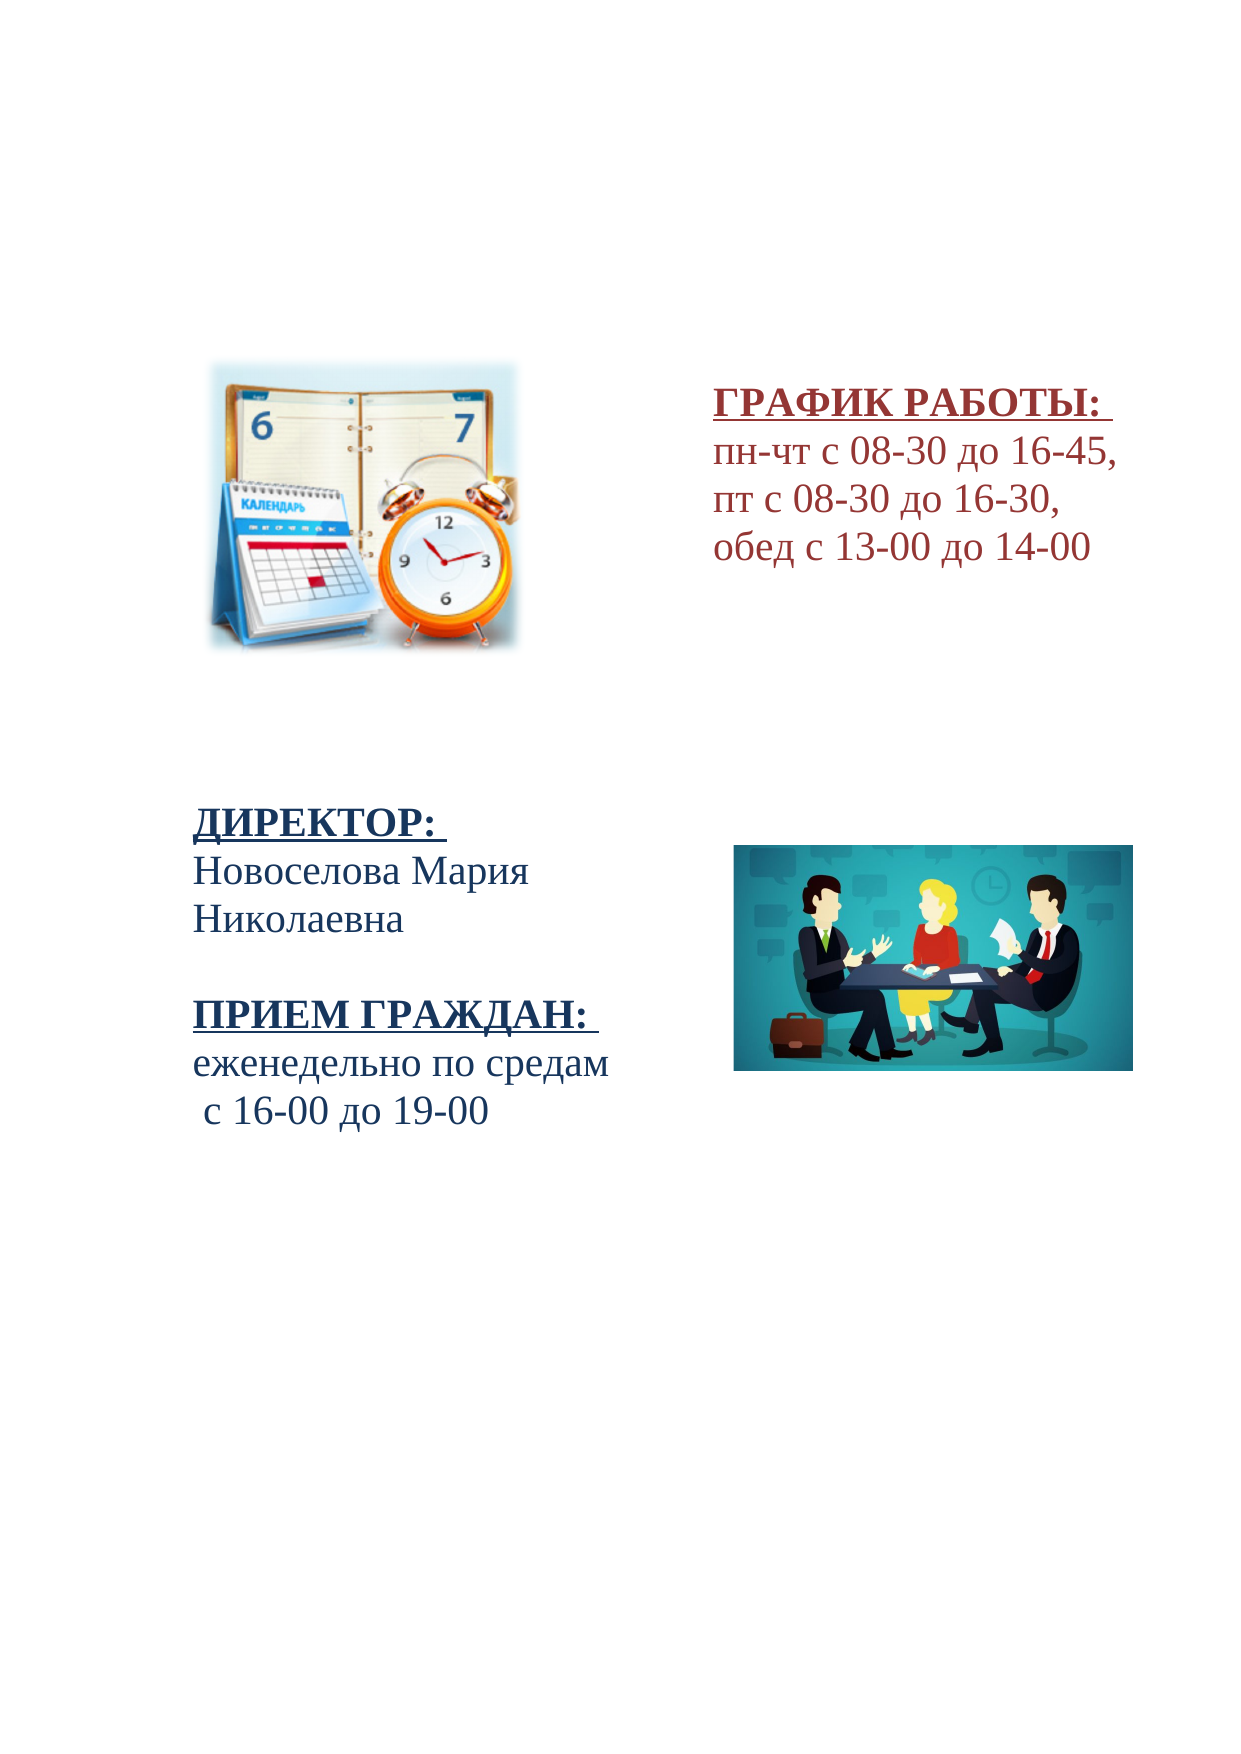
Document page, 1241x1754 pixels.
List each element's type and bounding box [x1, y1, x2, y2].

picture [218, 370, 510, 641]
picture [733, 845, 1133, 1071]
